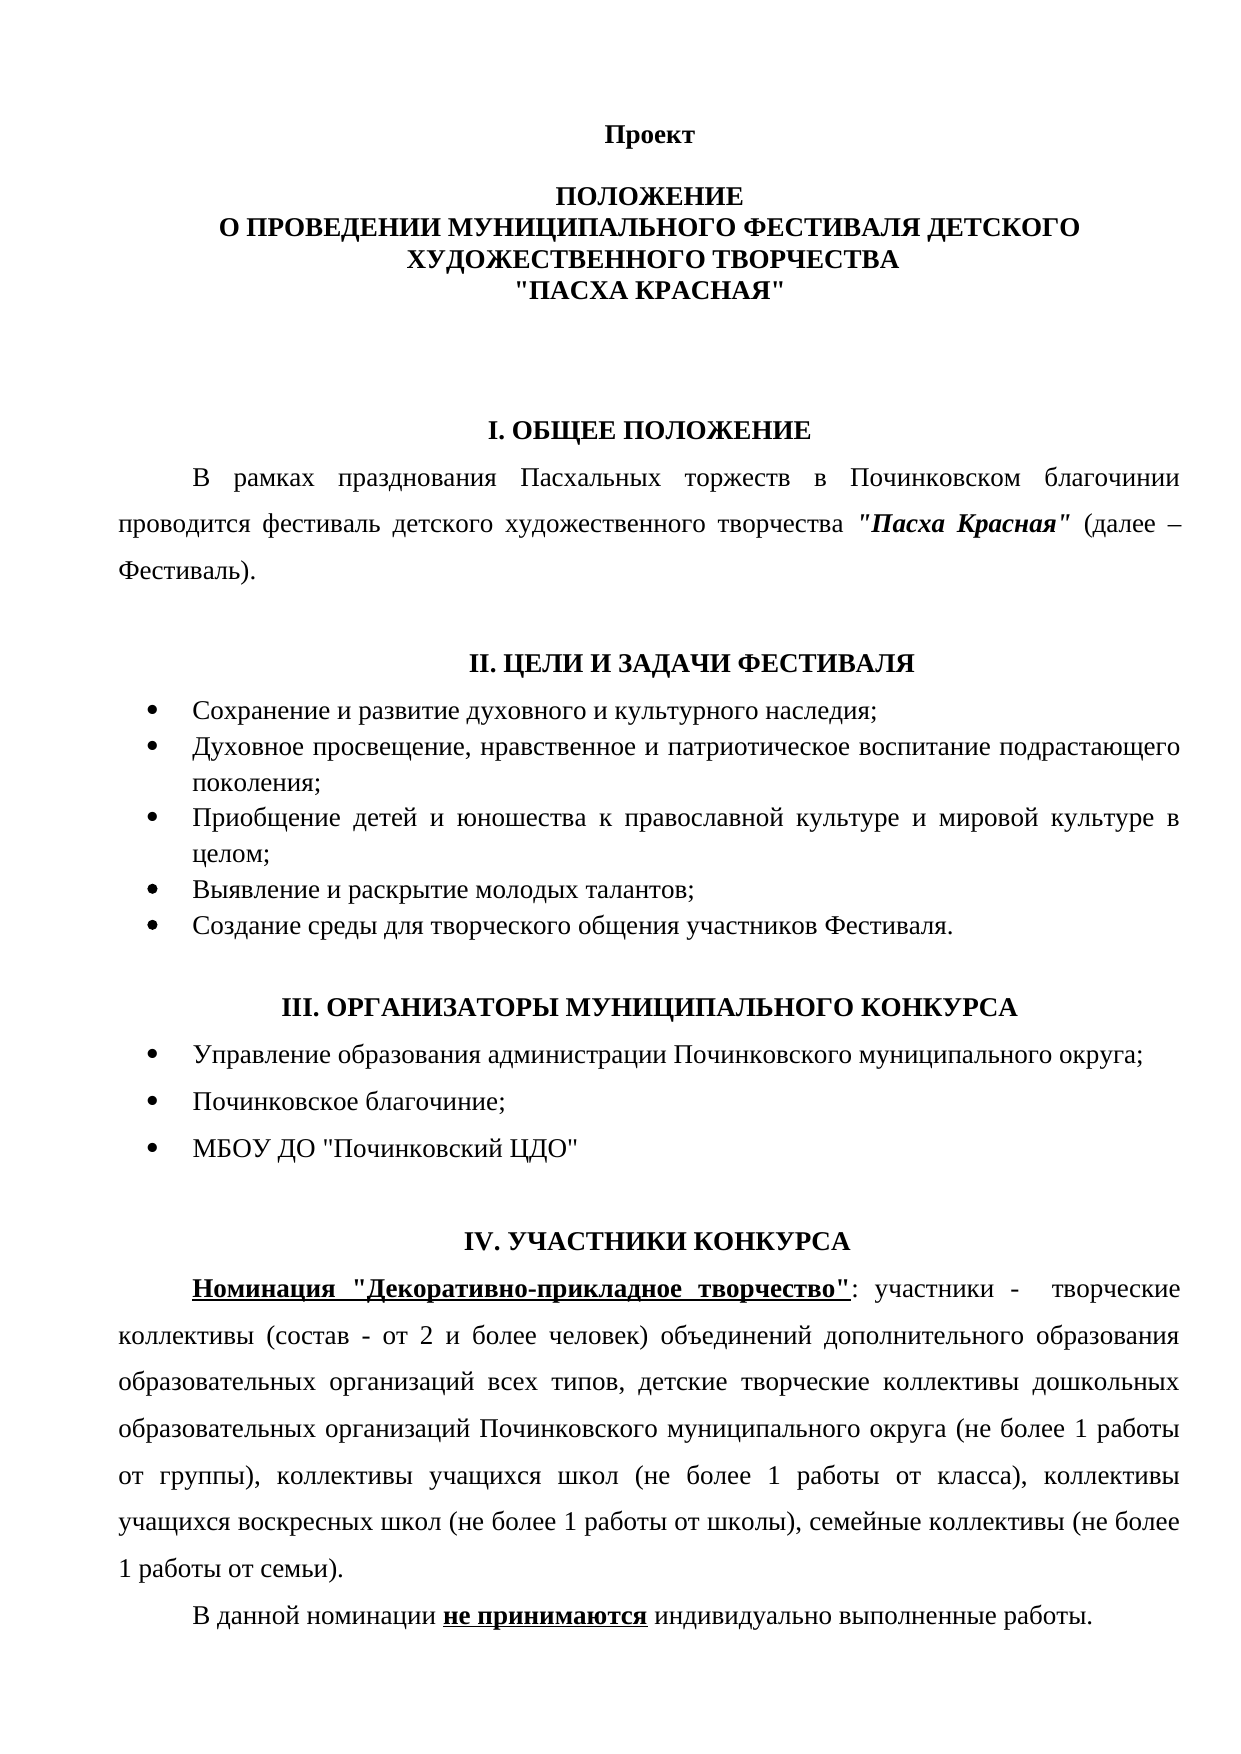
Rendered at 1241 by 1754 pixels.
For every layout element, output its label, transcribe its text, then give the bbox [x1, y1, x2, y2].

text ПОЛОЖЕНИЕ [118, 180, 1181, 212]
list Починковское благочиние; [148, 1085, 1181, 1116]
list МБОУ ДО "Починковский ЦДО" [148, 1132, 1181, 1163]
text II. ЦЕЛИ И ЗАДАЧИ ФЕСТИВАЛЯ [202, 647, 1181, 678]
text Номинация "Декоративно-прикладное творчество": участники - творческие коллективы (состав - от 2 и более человек) объединений дополнительного образования образовательных организаций всех типов, детские творческие коллективы дошкольных образовательных организаций Починковского муниципального округа (не более 1 работы от группы), коллективы учащихся школ (не более 1 работы от класса), коллективы учащихся воскресных школ (не более 1 работы от школы), семейные коллективы (не более 1 работы от семьи). [118, 1272, 1181, 1583]
list Сохранение и развитие духовного и культурного наследия; [148, 694, 1181, 725]
text Проект [118, 118, 1181, 149]
list Приобщение детей и юношества к православной культуре и мировой культуре в целом; [148, 801, 1181, 868]
list Управление образования администрации Починковского муниципального округа; [148, 1038, 1181, 1069]
list Духовное просвещение, нравственное и патриотическое воспитание подрастающего поколения; [148, 730, 1181, 797]
text О ПРОВЕДЕНИИ МУНИЦИПАЛЬНОГО ФЕСТИВАЛЯ ДЕТСКОГО [118, 212, 1181, 243]
text В данной номинации не принимаются индивидуально выполненные работы. [118, 1599, 1181, 1630]
text I. ОБЩЕЕ ПОЛОЖЕНИЕ [118, 414, 1181, 445]
text III. ОРГАНИЗАТОРЫ МУНИЦИПАЛЬНОГО КОНКУРСА [118, 992, 1181, 1023]
text "ПАСХА КРАСНАЯ" [118, 274, 1181, 305]
text ХУДОЖЕСТВЕННОГО ТВОРЧЕСТВА [118, 243, 1181, 274]
text В рамках празднования Пасхальных торжеств в Починковском благочинии проводится фестиваль детского художественного творчества "Пасха Красная" (далее – Фестиваль). [118, 461, 1181, 585]
list Выявление и раскрытие молодых талантов; [148, 873, 1181, 904]
text IV. УЧАСТНИКИ КОНКУРСА [133, 1226, 1181, 1257]
list Создание среды для творческого общения участников Фестиваля. [148, 909, 1181, 940]
